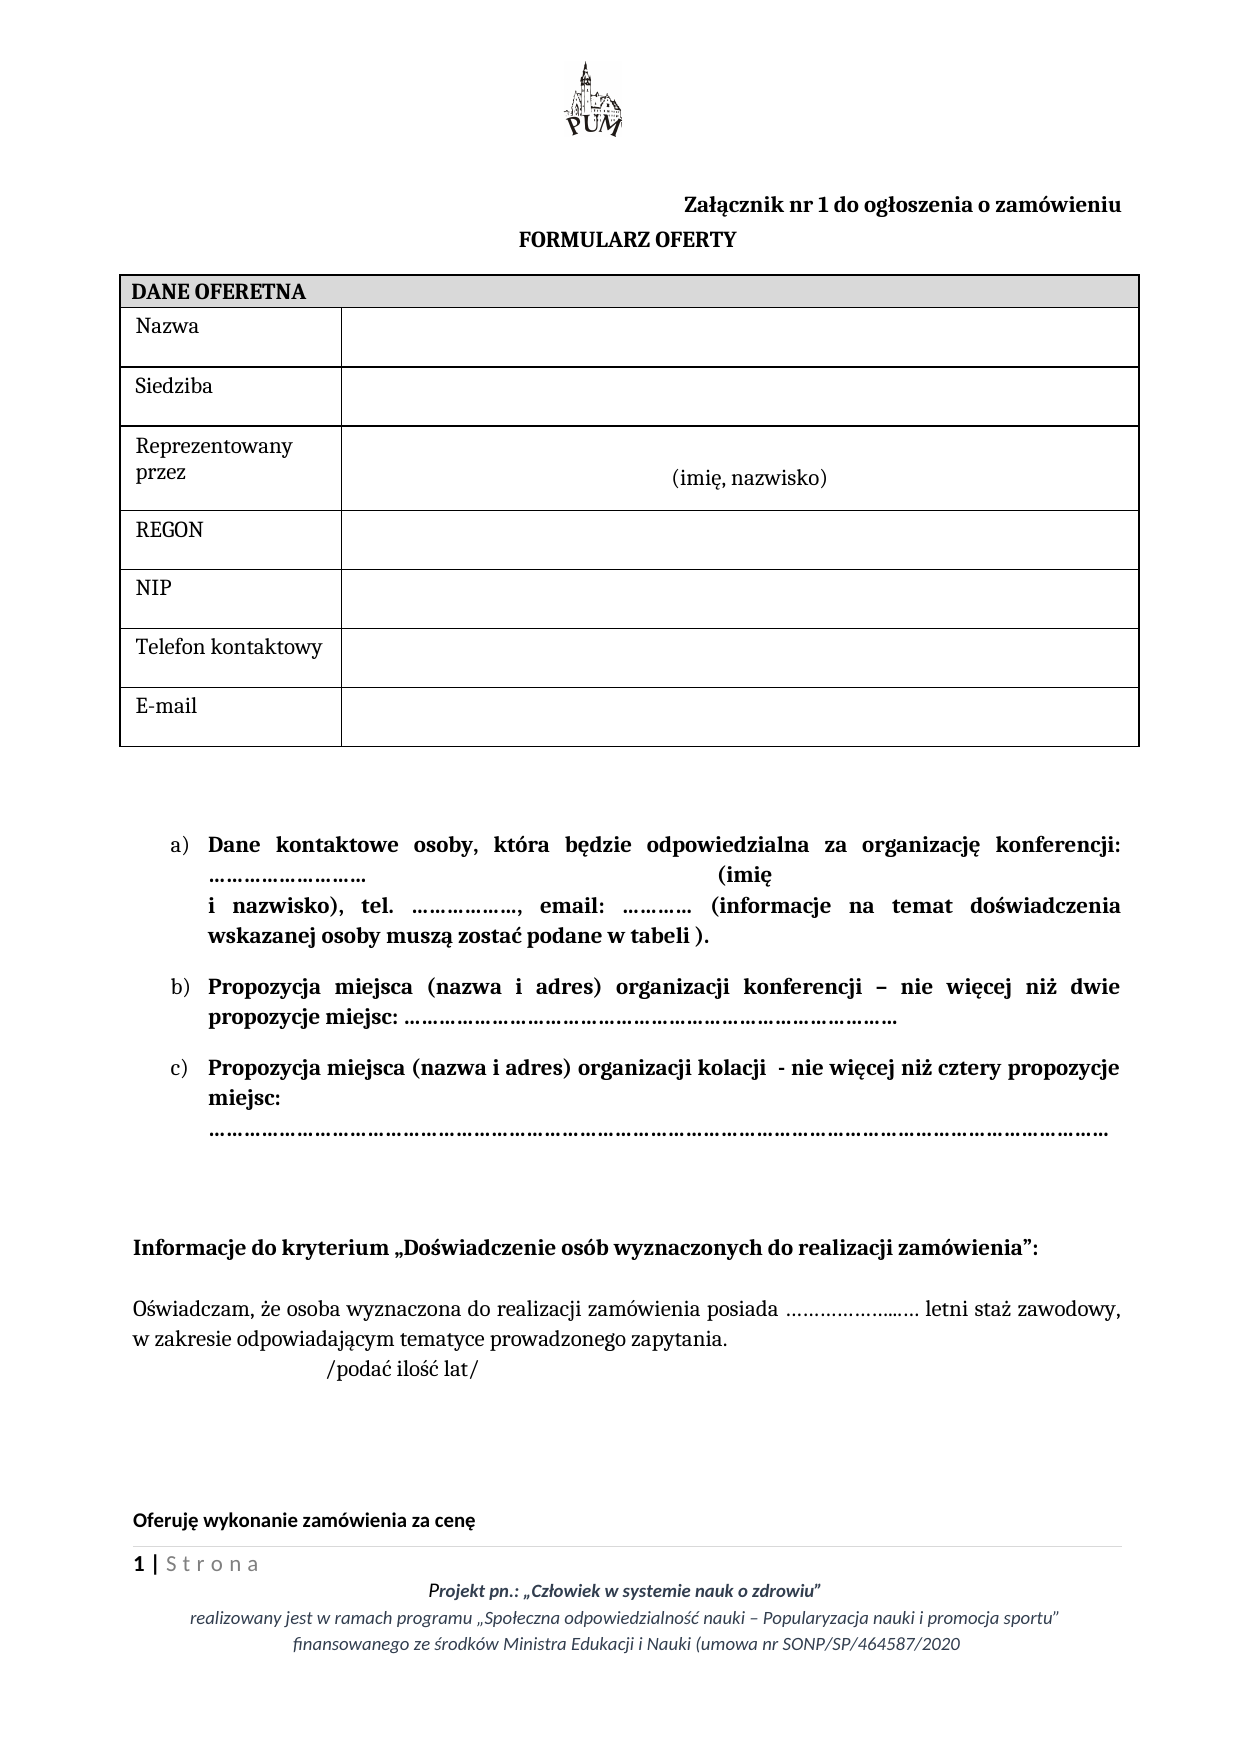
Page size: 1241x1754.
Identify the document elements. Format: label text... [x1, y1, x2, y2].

table_cell Siedziba [121, 368, 341, 425]
table_cell [342, 629, 1138, 687]
list Dane kontaktowe osoby, która będzie odpowiedzialna za organizację konferencji: ……………………… (imię i nazwisko), tel. ………………, email: ………… (informacje na temat doświadczenia wskazanej osoby muszą zostać podane w tabeli ). [170, 832, 1122, 949]
text FORMULARZ OFERTY [133, 223, 1122, 253]
table_cell NIP [121, 570, 341, 628]
text Oferuję wykonanie zamówienia za cenę [133, 1507, 1122, 1532]
table_cell Reprezentowany przez [121, 427, 341, 509]
table_cell [342, 368, 1138, 425]
picture [563, 61, 623, 137]
table_cell Telefon kontaktowy [121, 629, 341, 687]
table_cell [342, 570, 1138, 628]
table_cell [342, 688, 1138, 746]
text Załącznik nr 1 do ogłoszenia o zamówieniu [281, 189, 1122, 218]
list Propozycja miejsca (nazwa i adres) organizacji konferencji – nie więcej niż dwie propozycje miejsc: ………………………………………………………………………… [170, 974, 1122, 1030]
table_cell Nazwa [121, 308, 341, 366]
table_cell [342, 511, 1138, 568]
text Oświadczam, że osoba wyznaczona do realizacji zamówienia posiada ………………...… letni staż zawodowy, w zakresie odpowiadającym tematyce prowadzonego zapytania. [133, 1296, 1122, 1352]
table_cell E-mail [121, 688, 341, 746]
table_header DANE OFERETNA [121, 276, 1138, 307]
table_cell [342, 308, 1138, 366]
table_cell (imię, nazwisko) [342, 427, 1138, 509]
table_cell REGON [121, 511, 341, 568]
text /podać ilość lat/ [133, 1356, 1122, 1382]
list Propozycja miejsca (nazwa i adres) organizacji kolacji - nie więcej niż cztery propozycje miejsc: ……………………………………………………………………………………………………………………………………… [170, 1055, 1122, 1142]
list Informacje do kryterium „Doświadczenie osób wyznaczonych do realizacji zamówienia”: [133, 1235, 1122, 1262]
